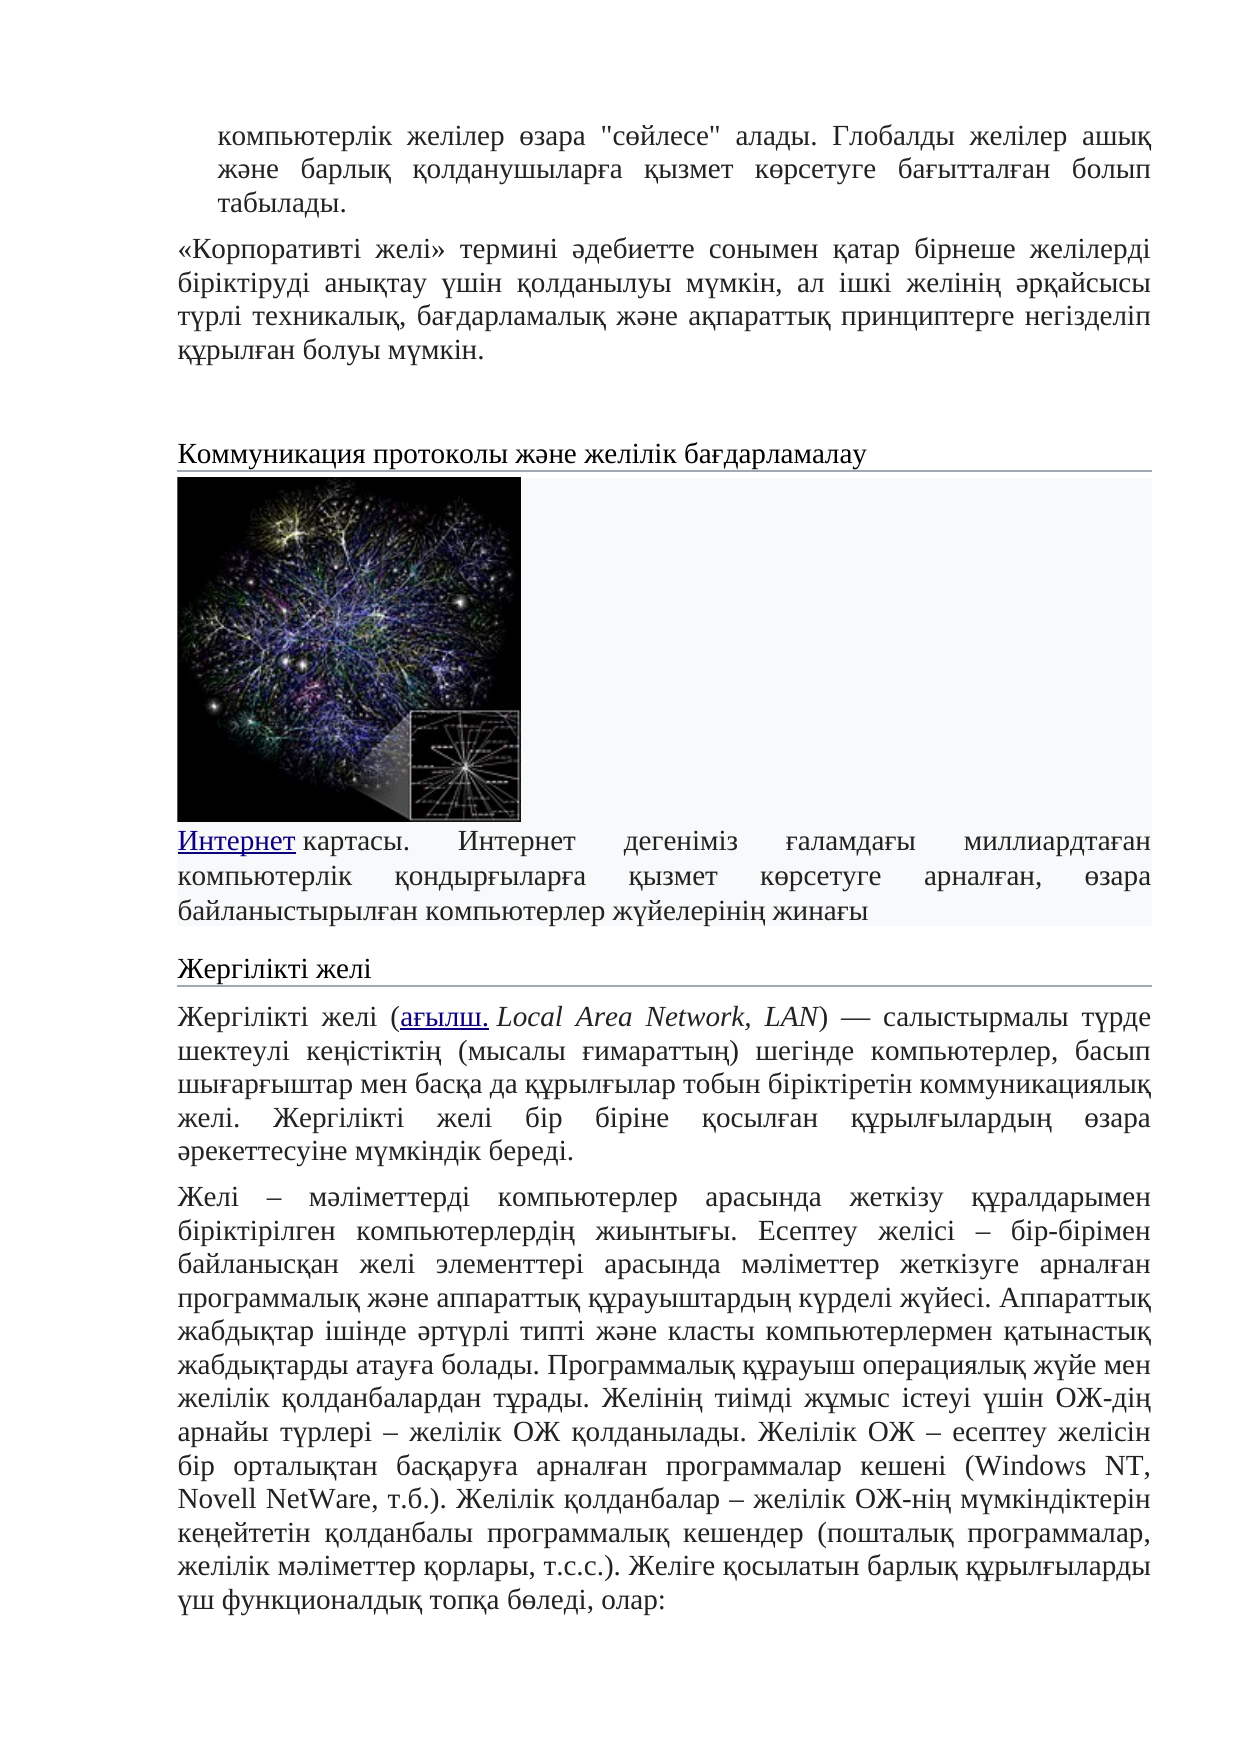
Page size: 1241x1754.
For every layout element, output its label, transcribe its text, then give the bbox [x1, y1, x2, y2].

text Жергілікті желі [177, 951, 1152, 985]
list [180, 118, 1152, 219]
text Желі – мәліметтерді компьютерлер арасында жеткізу құралдарымен біріктірілген компьютерлердің жиынтығы. Есептеу желісі – бір-бірімен байланысқан желі элементтері арасында мәліметтер жеткізуге арналған программалық және аппараттық құрауыштардың күрделі жүйесі. Аппараттық жабдықтар ішінде әртүрлі типті және класты компьютерлермен қатынастық жабдықтарды атауға болады. Программалық құрауыш операциялық жүйе мен желілік қолданбалардан тұрады. Желінің тиімді жұмыс істеуі үшін ОЖ-дің арнайы түрлері – желілік ОЖ қолданылады. Желілік ОЖ – есептеу желісін бір орталықтан басқаруға арналған программалар кешені (Windows NT, Novell NetWare, т.б.). Желілік қолданбалар – желілік ОЖ-нің мүмкіндіктерін кеңейтетін қолданбалы программалық кешендер (пошталық программалар, желілік мәліметтер қорлары, т.с.с.). Желіге қосылатын барлық құрылғыларды үш функционалдық топқа бөледі, олар: [177, 1179, 1152, 1615]
text Интернет картасы. Интернет дегеніміз ғаламдағы миллиардтаған компьютерлік қондырғыларға қызмет көрсетуге арналған, өзара байланыстырылған компьютерлер жүйелерінің жинағы [177, 821, 1152, 926]
text «Корпоративті желі» термині әдебиетте сонымен қатар бірнеше желілерді біріктіруді анықтау үшін қолданылуы мүмкін, ал ішкі желінің әрқайсысы түрлі техникалық, бағдарламалық және ақпараттық принциптерге негізделіп құрылған болуы мүмкін. [177, 231, 1152, 365]
text Жергілікті желі (ағылш. Local Area Network, LAN) — салыстырмалы түрде шектеулі кеңістіктің (мысалы ғимараттың) шегінде компьютерлер, басып шығарғыштар мен басқа да құрылғылар тобын біріктіретін коммуникациялық желі. Жергілікті желі бір біріне қосылған құрылғылардың өзара әрекеттесуіне мүмкіндік береді. [177, 999, 1152, 1167]
text Коммуникация протоколы және желілік бағдарламалау [177, 436, 1152, 470]
picture [177, 477, 521, 822]
